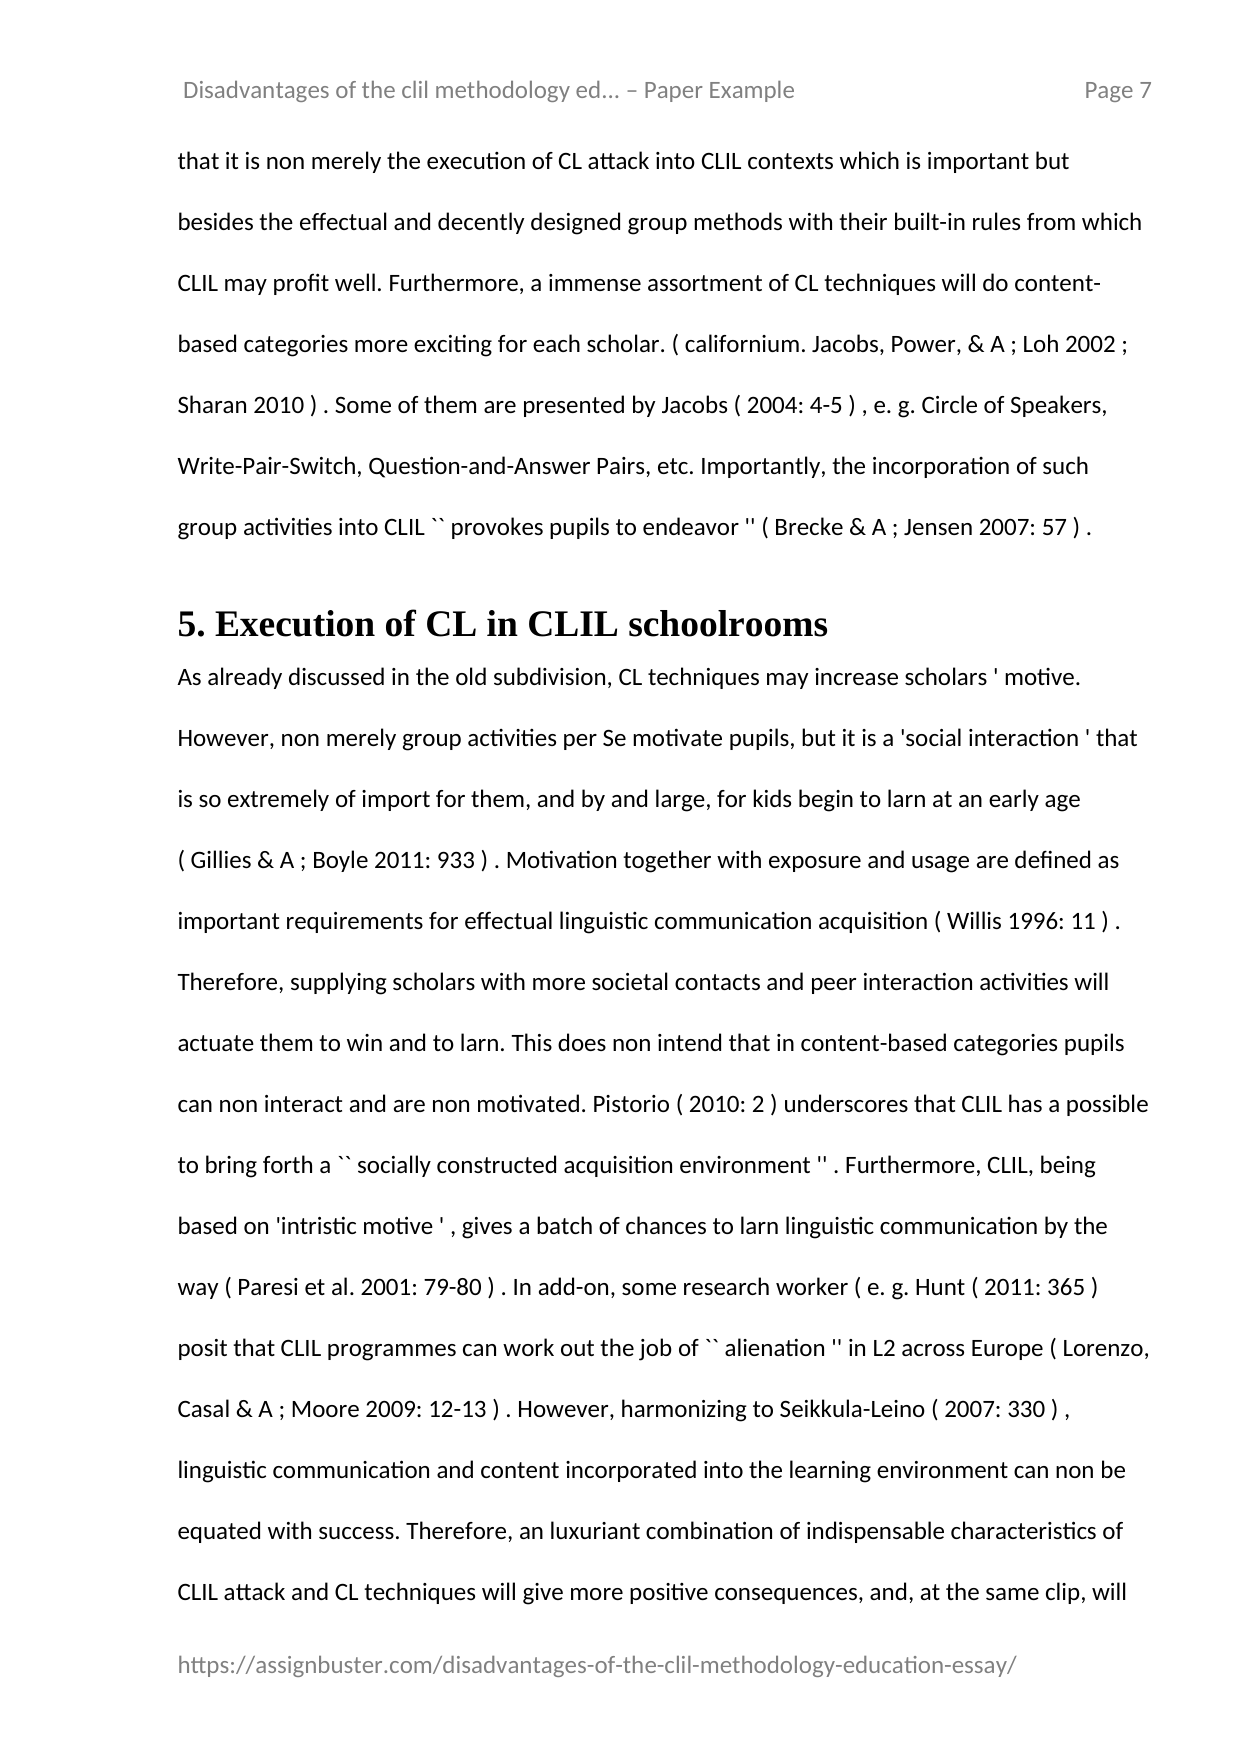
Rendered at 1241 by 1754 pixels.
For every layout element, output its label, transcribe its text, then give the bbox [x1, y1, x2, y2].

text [177, 661, 1152, 1607]
subtitle 5. Execution of CL in CLIL schoolrooms [177, 602, 1152, 645]
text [177, 145, 1152, 542]
